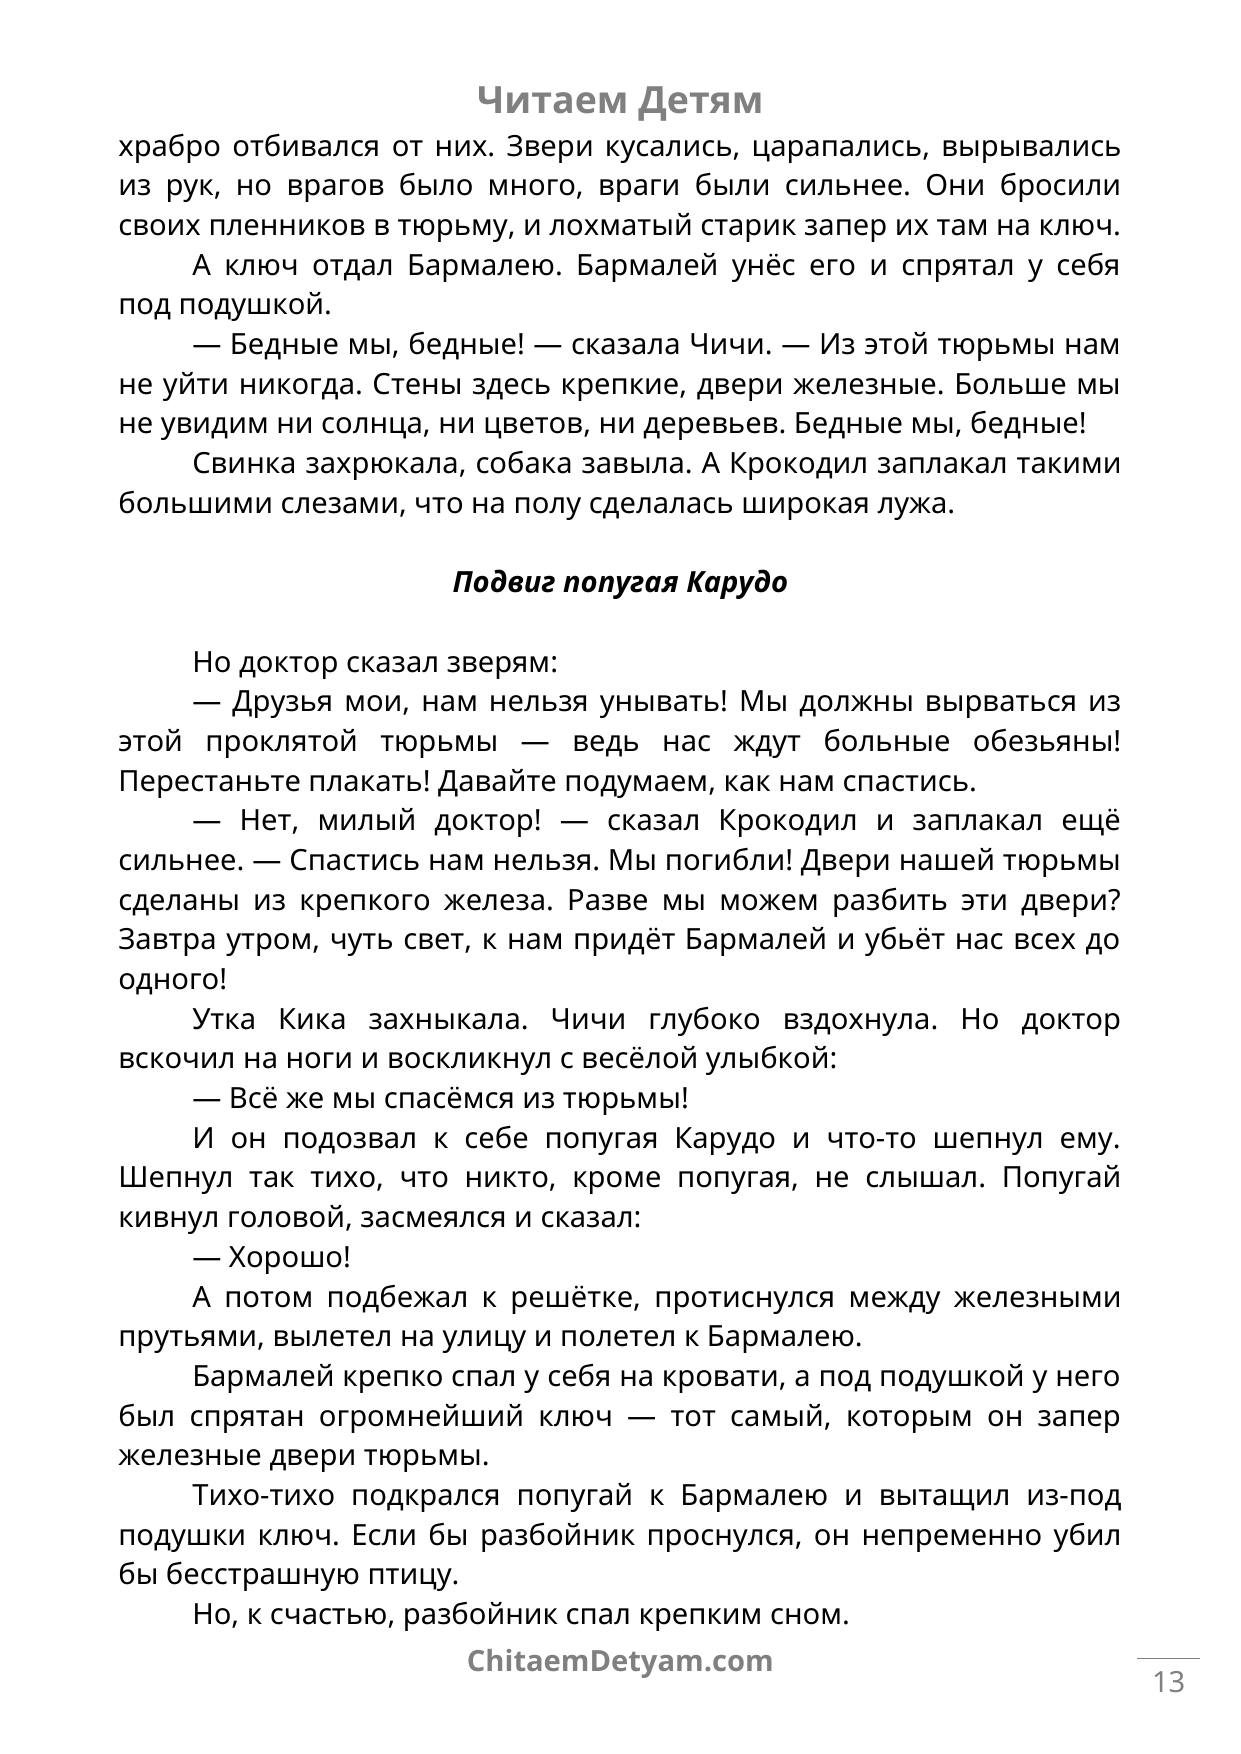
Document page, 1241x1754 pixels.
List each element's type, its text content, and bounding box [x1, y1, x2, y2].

text Тихо-тихо подкрался попугай к Бармалею и вытащил из-под подушки ключ. Если бы разбойник проснулся, он непременно убил бы бесстрашную птицу. [118, 1474, 1122, 1593]
text Утка Кика захныкала. Чичи глубоко вздохнула. Но доктор вскочил на ноги и воскликнул с весёлой улыбкой: [118, 998, 1122, 1077]
subtitle Подвиг попугая Карудо [118, 561, 1122, 601]
text — Друзья мои, нам нельзя унывать! Мы должны вырваться из этой проклятой тюрьмы — ведь нас ждут больные обезьяны! Перестаньте плакать! Давайте подумаем, как нам спастись. [118, 681, 1122, 799]
text Но доктор сказал зверям: [118, 641, 1122, 681]
text Свинка захрюкала, собака завыла. А Крокодил заплакал такими большими слезами, что на полу сделалась широкая лужа. [118, 442, 1122, 522]
text — Бедные мы, бедные! — сказала Чичи. — Из этой тюрьмы нам не уйти никогда. Стены здесь крепкие, двери железные. Больше мы не увидим ни солнца, ни цветов, ни деревьев. Бедные мы, бедные! [118, 323, 1122, 442]
text А потом подбежал к решётке, протиснулся между железными прутьями, вылетел на улицу и полетел к Бармалею. [118, 1276, 1122, 1355]
text Бармалей крепко спал у себя на кровати, а под подушкой у него был спрятан огромнейший ключ — тот самый, которым он запер железные двери тюрьмы. [118, 1355, 1122, 1474]
text Но, к счастью, разбойник спал крепким сном. [118, 1593, 1122, 1633]
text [118, 125, 1122, 244]
text И он подозвал к себе попугая Карудо и что-то шепнул ему. Шепнул так тихо, что никто, кроме попугая, не слышал. Попугай кивнул головой, засмеялся и сказал: [118, 1117, 1122, 1236]
text — Хорошо! [118, 1236, 1122, 1276]
text — Нет, милый доктор! — сказал Крокодил и заплакал ещё сильнее. — Спастись нам нельзя. Мы погибли! Двери нашей тюрьмы сделаны из крепкого железа. Разве мы можем разбить эти двери? Завтра утром, чуть свет, к нам придёт Бармалей и убьёт нас всех до одного! [118, 799, 1122, 998]
text А ключ отдал Бармалею. Бармалей унёс его и спрятал у себя под подушкой. [118, 244, 1122, 323]
text — Всё же мы спасёмся из тюрьмы! [118, 1077, 1122, 1117]
